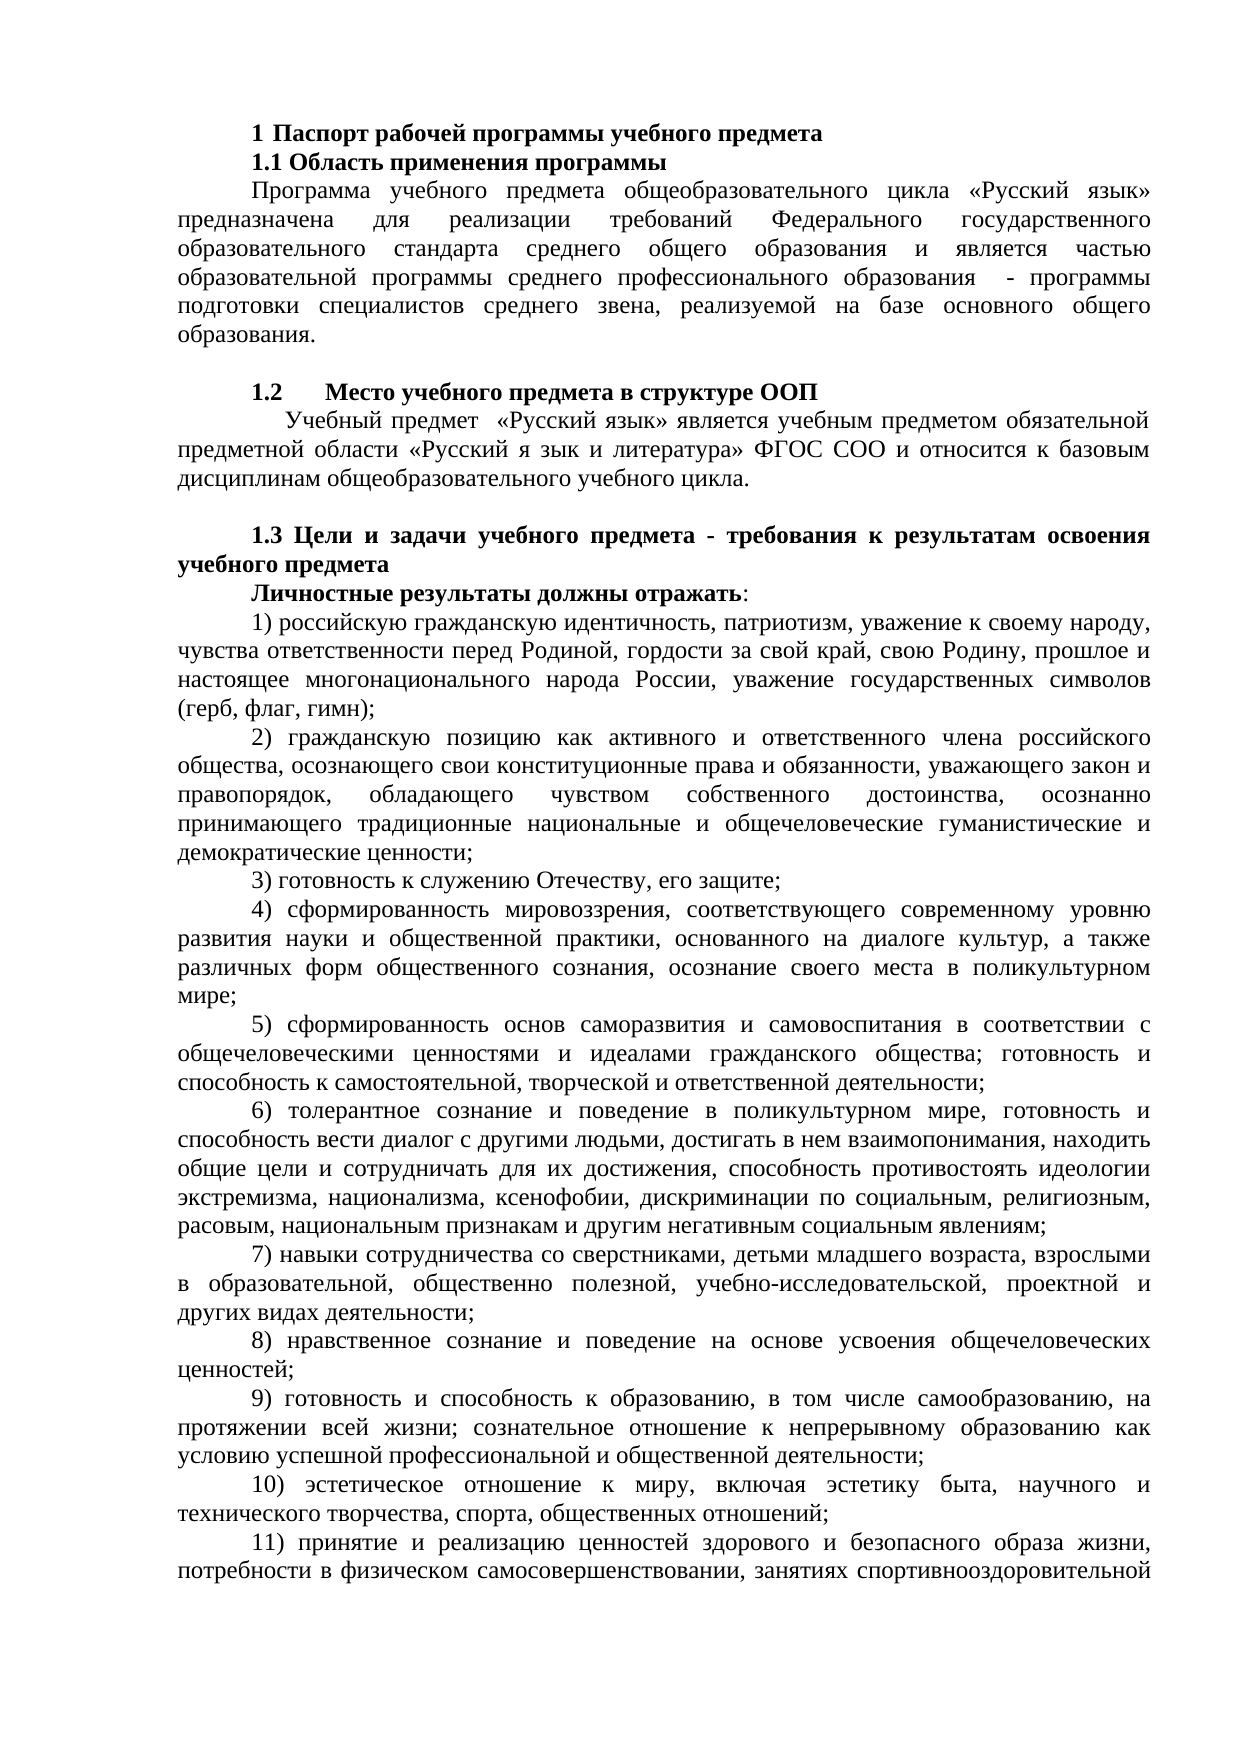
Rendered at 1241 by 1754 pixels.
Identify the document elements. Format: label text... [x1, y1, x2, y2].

list Паспорт рабочей программы учебного предмета [177, 118, 1152, 147]
list 3) готовность к служению Отечеству, его защите; [177, 866, 1152, 894]
list Место учебного предмета в структуре ООП [177, 377, 1152, 406]
list 9) готовность и способность к образованию, в том числе самообразованию, на протяжении всей жизни; сознательное отношение к непрерывному образованию как условию успешной профессиональной и общественной деятельности; [177, 1383, 1152, 1469]
list 8) нравственное сознание и поведение на основе усвоения общечеловеческих ценностей; [177, 1326, 1152, 1383]
list 4) сформированность мировоззрения, соответствующего современному уровню развития науки и общественной практики, основанного на диалоге культур, а также различных форм общественного сознания, осознание своего места в поликультурном мире; [177, 894, 1152, 1009]
list 10) эстетическое отношение к миру, включая эстетику быта, научного и технического творчества, спорта, общественных отношений; [177, 1469, 1152, 1527]
list 2) гражданскую позицию как активного и ответственного члена российского общества, осознающего свои конституционные права и обязанности, уважающего закон и правопорядок, обладающего чувством собственного достоинства, осознанно принимающего традиционные национальные и общечеловеческие гуманистические и демократические ценности; [177, 722, 1152, 866]
list 7) навыки сотрудничества со сверстниками, детьми младшего возраста, взрослыми в образовательной, общественно полезной, учебно-исследовательской, проектной и других видах деятельности; [177, 1239, 1152, 1326]
list 1) российскую гражданскую идентичность, патриотизм, уважение к своему народу, чувства ответственности перед Родиной, гордости за свой край, свою Родину, прошлое и настоящее многонационального народа России, уважение государственных символов (герб, флаг, гимн); [177, 607, 1152, 722]
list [177, 1527, 1152, 1584]
list Личностные результаты должны отражать: [177, 578, 1152, 607]
text Учебный предмет «Русский язык» является учебным предметом обязательной предметной области «Русский я зык и литература» ФГОС СОО и относится к базовым дисциплинам общеобразовательного учебного цикла. [177, 406, 1152, 492]
text 1.3 Цели и задачи учебного предмета - требования к результатам освоения учебного предмета [177, 521, 1152, 578]
list 6) толерантное сознание и поведение в поликультурном мире, готовность и способность вести диалог с другими людьми, достигать в нем взаимопонимания, находить общие цели и сотрудничать для их достижения, способность противостоять идеологии экстремизма, национализма, ксенофобии, дискриминации по социальным, религиозным, расовым, национальным признакам и другим негативным социальным явлениям; [177, 1096, 1152, 1239]
list Программа учебного предмета общеобразовательного цикла «Русский язык» предназначена для реализации требований Федерального государственного образовательного стандарта среднего общего образования и является частью образовательной программы среднего профессионального образования - программы подготовки специалистов среднего звена, реализуемой на базе основного общего образования. [177, 176, 1152, 348]
list 1.1 Область применения программы [177, 147, 1152, 176]
list 5) сформированность основ саморазвития и самовоспитания в соответствии с общечеловеческими ценностями и идеалами гражданского общества; готовность и способность к самостоятельной, творческой и ответственной деятельности; [177, 1009, 1152, 1096]
